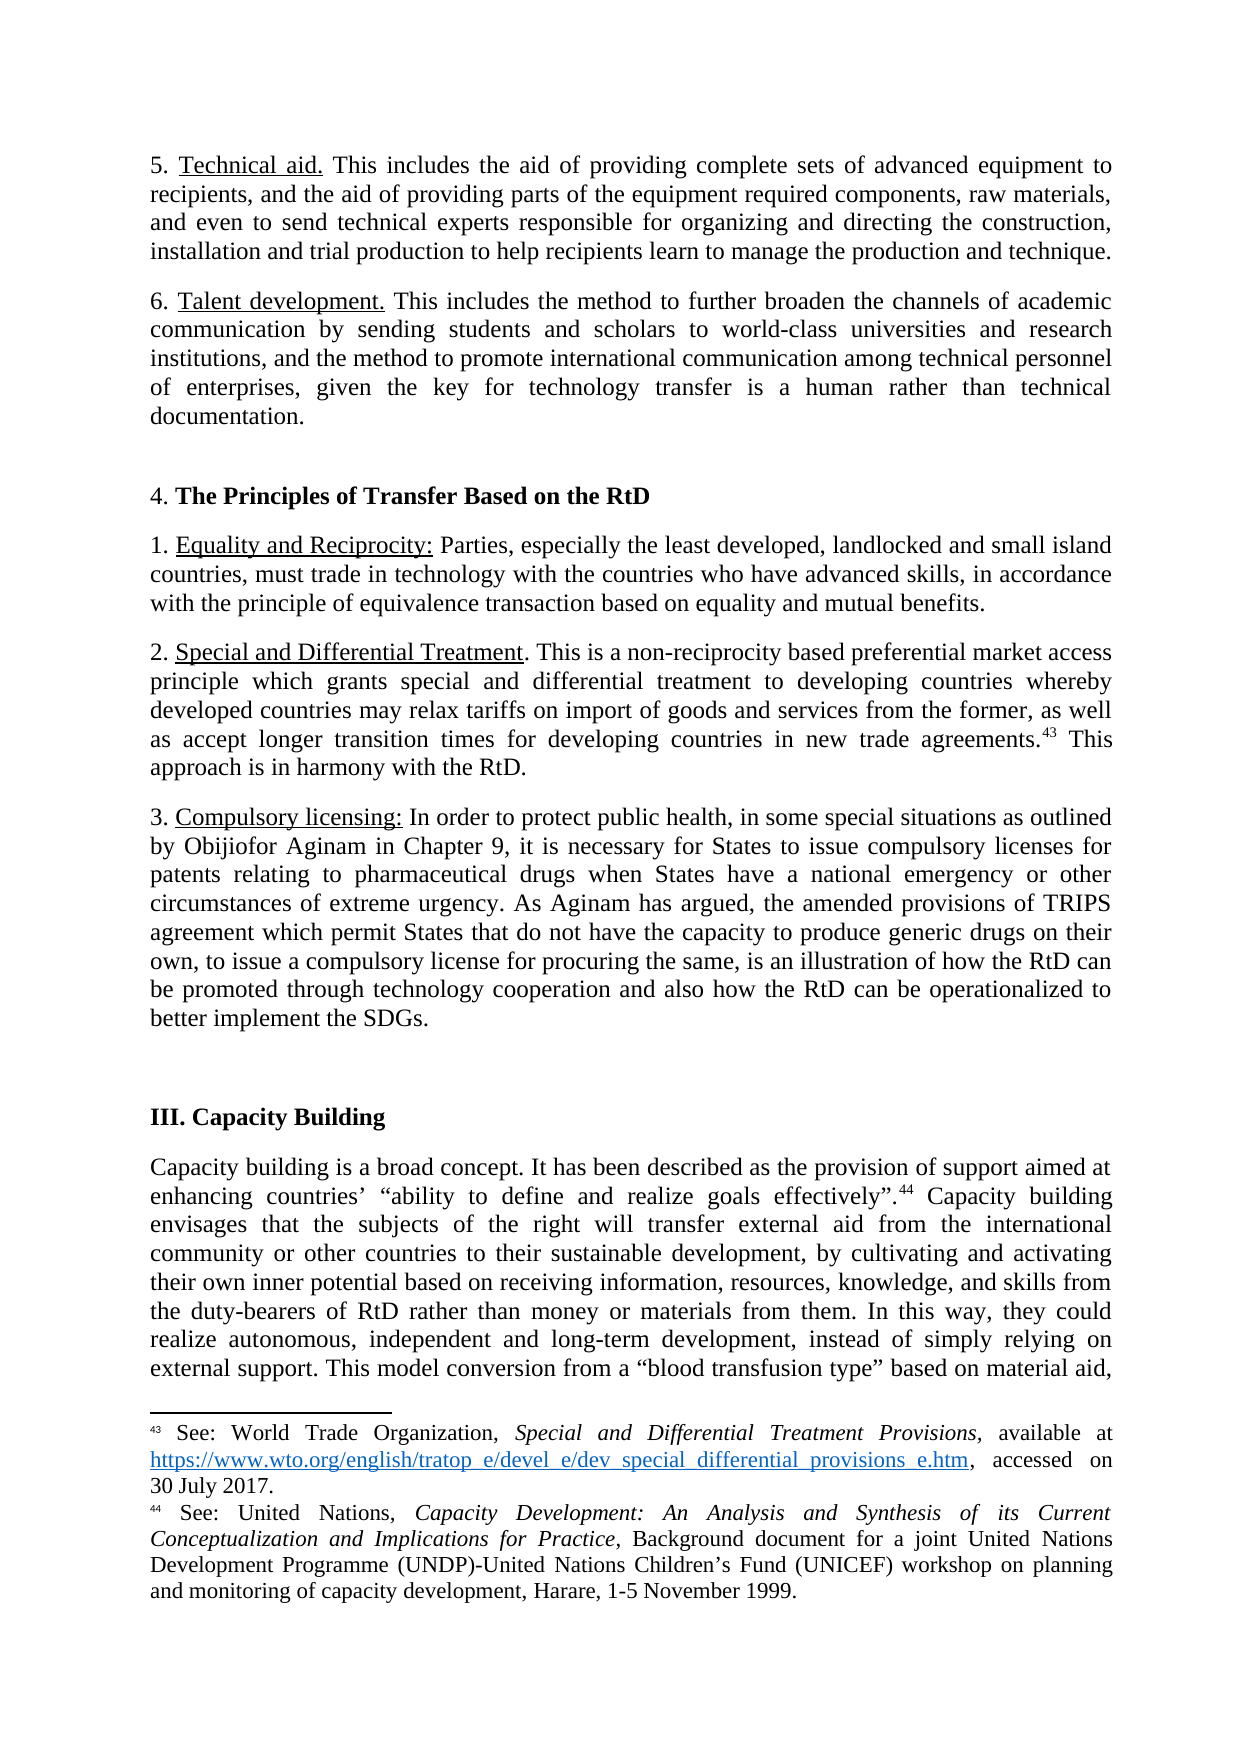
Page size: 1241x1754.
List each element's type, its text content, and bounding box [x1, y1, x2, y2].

text 2. Special and Differential Treatment. This is a non-reciprocity based preferential market access principle which grants special and differential treatment to developing countries whereby developed countries may relax tariffs on import of goods and services from the former, as well as accept longer transition times for developing countries in new trade agreements. This approach is in harmony with the RtD. [150, 637, 1113, 781]
text 6. Talent development. This includes the method to further broaden the channels of academic communication by sending students and scholars to world-class universities and research institutions, and the method to promote international communication among technical personnel of enterprises, given the key for technology transfer is a human rather than technical documentation. [150, 286, 1113, 429]
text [150, 1152, 1113, 1382]
text III. Capacity Building [150, 1102, 1113, 1131]
text 5. Technical aid. This includes the aid of providing complete sets of advanced equipment to recipients, and the aid of providing parts of the equipment required components, raw materials, and even to send technical experts responsible for organizing and directing the construction, installation and trial production to help recipients learn to manage the production and technique. [150, 150, 1113, 265]
text 1. Equality and Reciprocity: Parties, especially the least developed, landlocked and small island countries, must trade in technology with the countries who have advanced skills, in accordance with the principle of equivalence transaction based on equality and mutual benefits. [150, 530, 1113, 617]
text 3. Compulsory licensing: In order to protect public health, in some special situations as outlined by Obijiofor Aginam in Chapter 9, it is necessary for States to issue compulsory licenses for patents relating to pharmaceutical drugs when States have a national emergency or other circumstances of extreme urgency. As Aginam has argued, the amended provisions of TRIPS agreement which permit States that do not have the capacity to produce generic drugs on their own, to issue a compulsory license for procuring the same, is an illustration of how the RtD can be promoted through technology cooperation and also how the RtD can be operationalized to better implement the SDGs. [150, 802, 1113, 1032]
text 4. The Principles of Transfer Based on the RtD [150, 481, 1113, 509]
